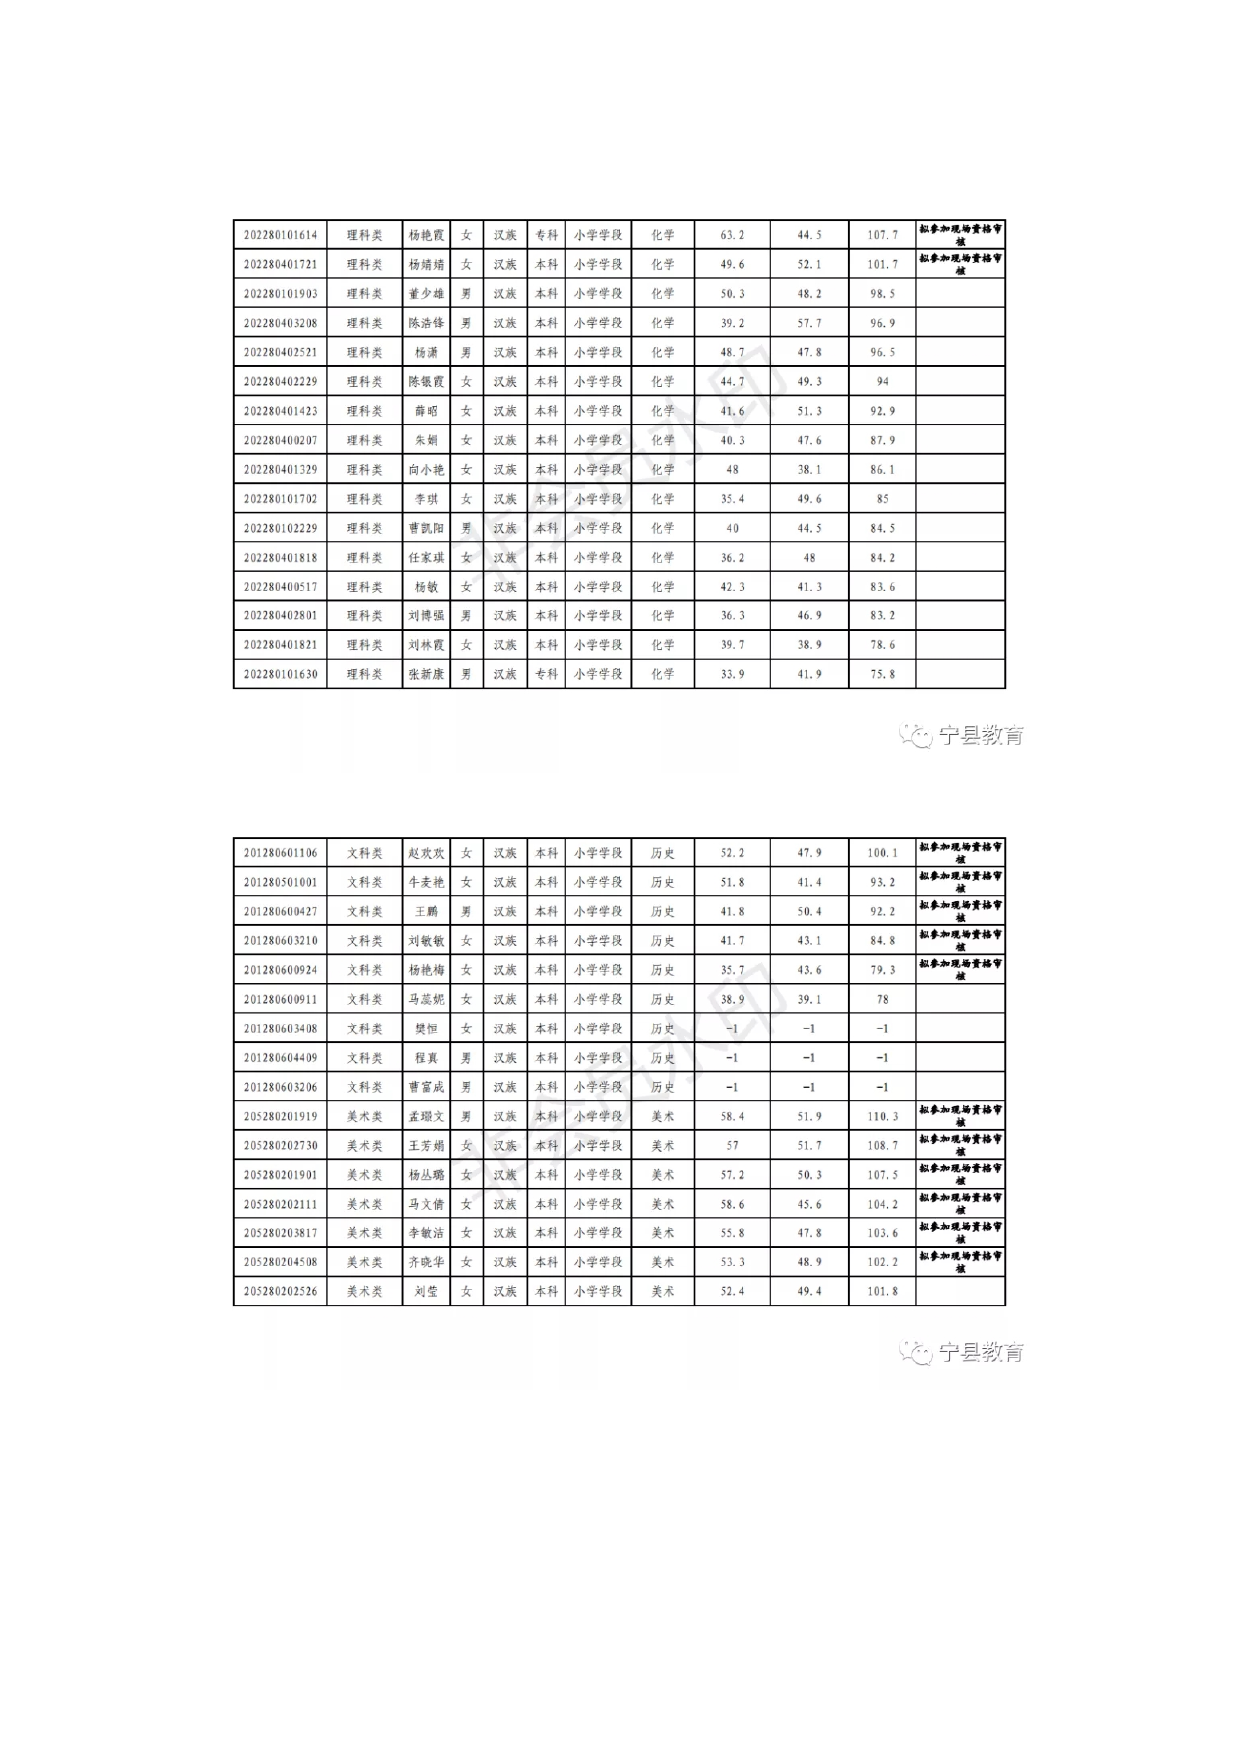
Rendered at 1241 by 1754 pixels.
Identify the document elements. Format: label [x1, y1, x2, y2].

picture [187, 162, 1052, 773]
picture [187, 779, 1052, 1390]
